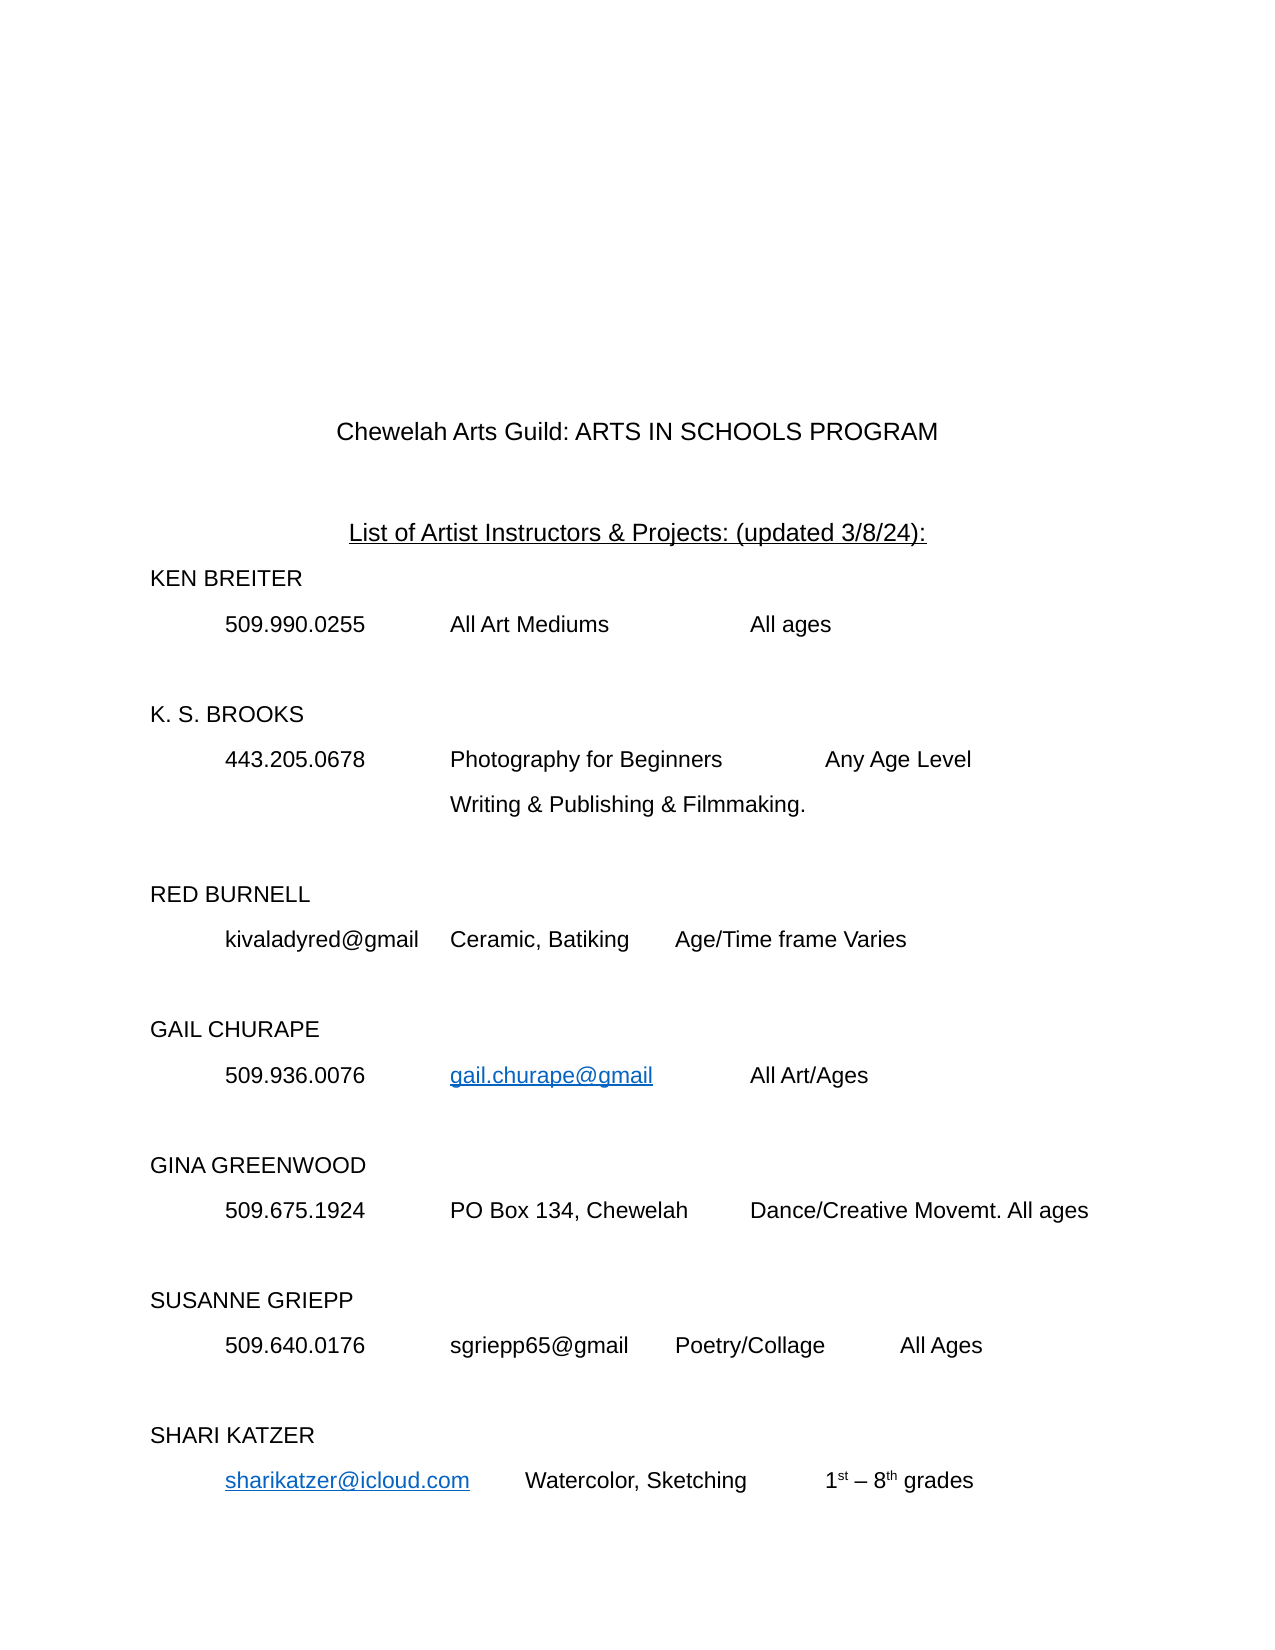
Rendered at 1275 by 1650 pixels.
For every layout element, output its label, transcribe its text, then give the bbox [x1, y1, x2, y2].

text 509.936.0076 gail.churape@gmail All Art/Ages [150, 1062, 1125, 1088]
text 509.990.0255 All Art Mediums All ages [150, 611, 1125, 637]
text RED BURNELL [150, 881, 1125, 907]
text GINA GREENWOOD [150, 1152, 1125, 1178]
text GAIL CHURAPE [150, 1016, 1125, 1043]
text K. S. BROOKS [150, 701, 1125, 727]
text kivaladyred@gmail Ceramic, Batiking Age/Time frame Varies [150, 926, 1125, 953]
text Chewelah Arts Guild: ARTS IN SCHOOLS PROGRAM [150, 417, 1125, 446]
text 509.675.1924 PO Box 134, Chewelah Dance/Creative Movemt. All ages [150, 1197, 1125, 1223]
text SHARI KATZER [150, 1422, 1125, 1449]
text 509.640.0176 sgriepp65@gmail Poetry/Collage All Ages [150, 1332, 1125, 1358]
text SUSANNE GRIEPP [150, 1287, 1125, 1313]
text 443.205.0678 Photography for Beginners Any Age Level [150, 746, 1125, 772]
text List of Artist Instructors & Projects: (updated 3/8/24): [150, 518, 1125, 546]
text Writing & Publishing & Filmmaking. [150, 791, 1125, 817]
text KEN BREITER [150, 565, 1125, 592]
text sharikatzer@icloud.com Watercolor, Sketching 1st – 8th grades [150, 1467, 1125, 1494]
